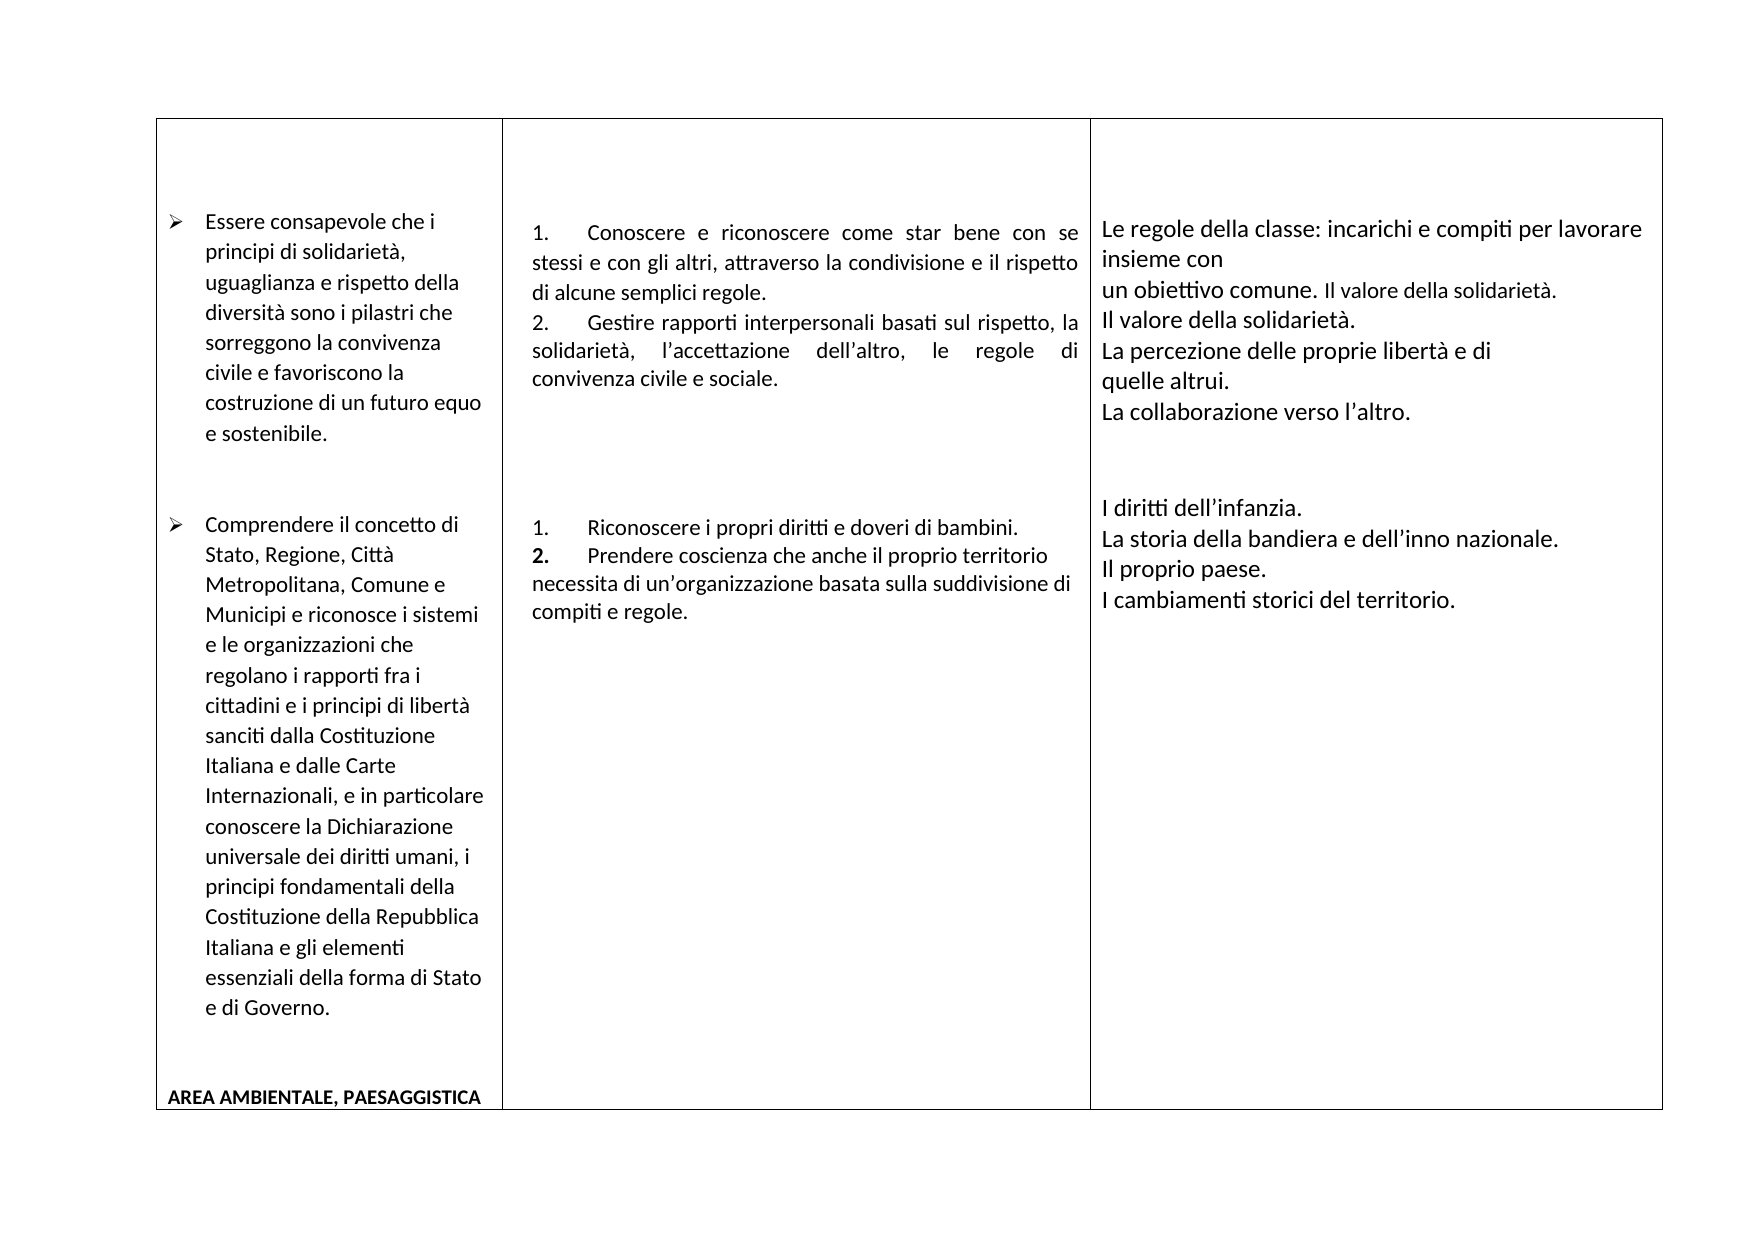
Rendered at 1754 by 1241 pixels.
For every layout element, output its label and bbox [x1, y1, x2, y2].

table_cell [503, 119, 1090, 1109]
table_cell [1091, 119, 1662, 1109]
table_cell [157, 119, 502, 1109]
